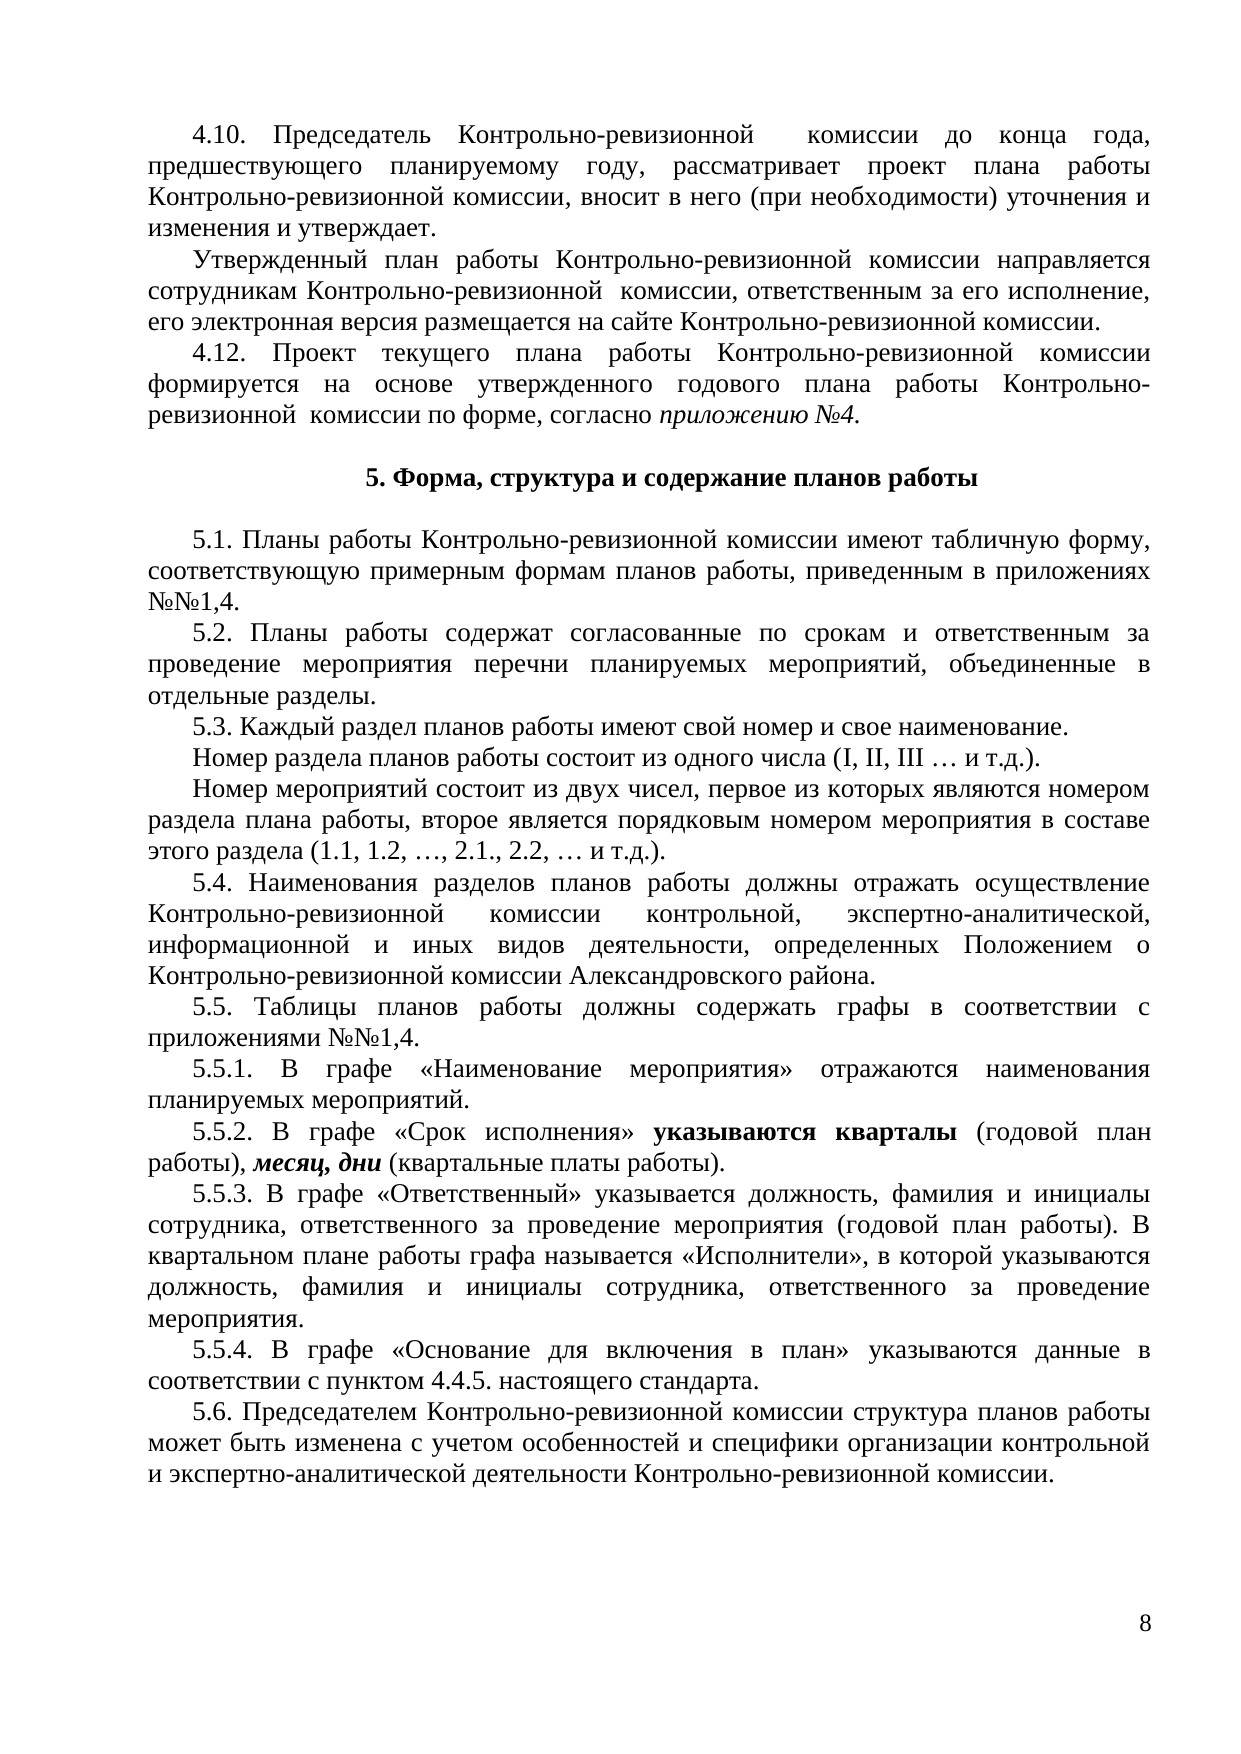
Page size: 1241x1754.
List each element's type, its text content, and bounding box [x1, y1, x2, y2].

text 5.2. Планы работы содержат согласованные по срокам и ответственным за проведение мероприятия перечни планируемых мероприятий, объединенные в отдельные разделы. [148, 616, 1152, 710]
text 5.1. Планы работы Контрольно-ревизионной комиссии имеют табличную форму, соответствующую примерным формам планов работы, приведенным в приложениях №№1,4. [148, 523, 1152, 616]
text 4.10. Председатель Контрольно-ревизионной комиссии до конца года, предшествующего планируемому году, рассматривает проект плана работы Контрольно-ревизионной комиссии, вносит в него (при необходимости) уточнения и изменения и утверждает. [148, 118, 1152, 243]
text 5.5.3. В графе «Ответственный» указывается должность, фамилия и инициалы сотрудника, ответственного за проведение мероприятия (годовой план работы). В квартальном плане работы графа называется «Исполнители», в которой указываются должность, фамилия и инициалы сотрудника, ответственного за проведение мероприятия. [148, 1177, 1152, 1333]
text 5.4. Наименования разделов планов работы должны отражать осуществление Контрольно-ревизионной комиссии контрольной, экспертно-аналитической, информационной и иных видов деятельности, определенных Положением о Контрольно-ревизионной комиссии Александровского района. [148, 866, 1152, 990]
text 5.5.1. В графе «Наименование мероприятия» отражаются наименования планируемых мероприятий. [148, 1052, 1152, 1115]
text 4.12. Проект текущего плана работы Контрольно-ревизионной комиссии формируется на основе утвержденного годового плана работы Контрольно-ревизионной комиссии по форме, согласно приложению №4. [148, 336, 1152, 429]
text 5.5.2. В графе «Срок исполнения» указываются кварталы (годовой план работы), месяц, дни (квартальные платы работы). [148, 1115, 1152, 1177]
text 5. Форма, структура и содержание планов работы [148, 461, 1152, 492]
text 5.3. Каждый раздел планов работы имеют свой номер и свое наименование. [148, 710, 1152, 741]
text 5.6. Председателем Контрольно-ревизионной комиссии структура планов работы может быть изменена с учетом особенностей и специфики организации контрольной и экспертно-аналитической деятельности Контрольно-ревизионной комиссии. [148, 1395, 1152, 1488]
text 5.5.4. В графе «Основание для включения в план» указываются данные в соответствии с пунктом 4.4.5. настоящего стандарта. [148, 1333, 1152, 1395]
text Номер мероприятий состоит из двух чисел, первое из которых являются номером раздела плана работы, второе является порядковым номером мероприятия в составе этого раздела (1.1, 1.2, …, 2.1., 2.2, … и т.д.). [148, 772, 1152, 866]
text Номер раздела планов работы состоит из одного числа (I, II, III … и т.д.). [148, 741, 1152, 772]
text 5.5. Таблицы планов работы должны содержать графы в соответствии с приложениями №№1,4. [148, 990, 1152, 1052]
text Утвержденный план работы Контрольно-ревизионной комиссии направляется сотрудникам Контрольно-ревизионной комиссии, ответственным за его исполнение, его электронная версия размещается на сайте Контрольно-ревизионной комиссии. [148, 243, 1152, 336]
